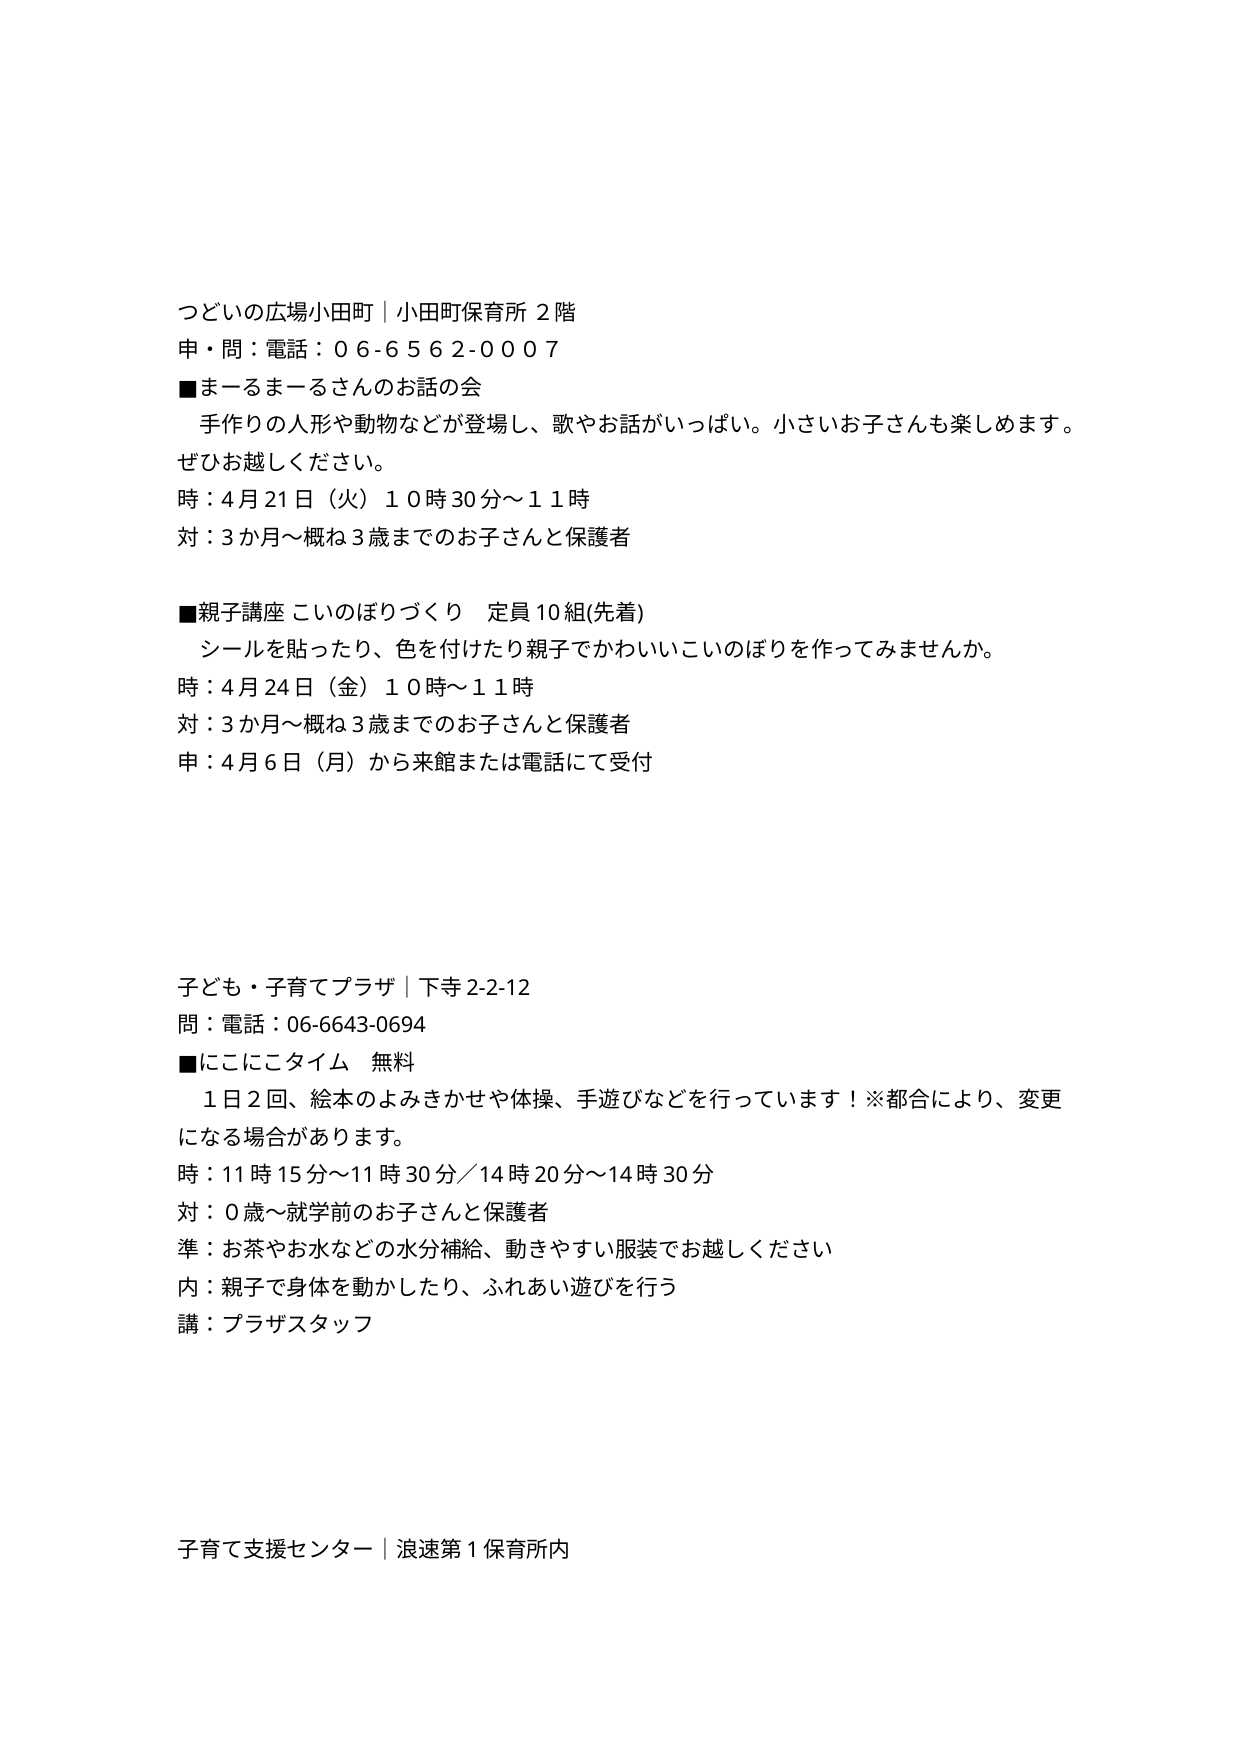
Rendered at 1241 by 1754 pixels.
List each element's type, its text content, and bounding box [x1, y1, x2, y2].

text つどいの広場小田町｜小田町保育所 ２階 [177, 292, 1063, 329]
text １日２回、絵本のよみきかせや体操、手遊びなどを行っています！※都合により、変更になる場合があります。 [177, 1079, 1063, 1154]
text 時：11時15分～11時30分／14時20分～14時30分 対：０歳〜就学前のお子さんと保護者 準：お茶やお水などの水分補給、動きやすい服装でお越しください 内：親子で身体を動かしたり、ふれあい遊びを行う 講：プラザスタッフ [177, 1154, 1063, 1342]
text 手作りの人形や動物などが登場し、歌やお話がいっぱい。小さいお子さんも楽しめます。ぜひお越しください。 時：4月21日（火）１０時30分～１１時 対：3か月〜概ね3歳までのお子さんと保護者 [177, 404, 1063, 554]
text 子ども・子育てプラザ｜下寺2-2-12 [177, 967, 1063, 1004]
text ■親子講座 こいのぼりづくり 定員10組(先着) [177, 592, 1063, 629]
text ■まーるまーるさんのお話の会 [177, 367, 1063, 404]
text ■にこにこタイム 無料 [177, 1042, 1063, 1079]
text 問：電話：06-6643-0694 [177, 1004, 1063, 1042]
text 子育て支援センター｜浪速第1保育所内 [177, 1529, 1063, 1567]
text シールを貼ったり、色を付けたり親子でかわいいこいのぼりを作ってみませんか。 時：4月24日（金）１０時～１１時 対：3か月〜概ね3歳までのお子さんと保護者 申：4月6日（月）から来館または電話にて受付 [177, 629, 1063, 779]
text 申・問：電話：０６-６５６２-０００７ [177, 329, 1063, 367]
